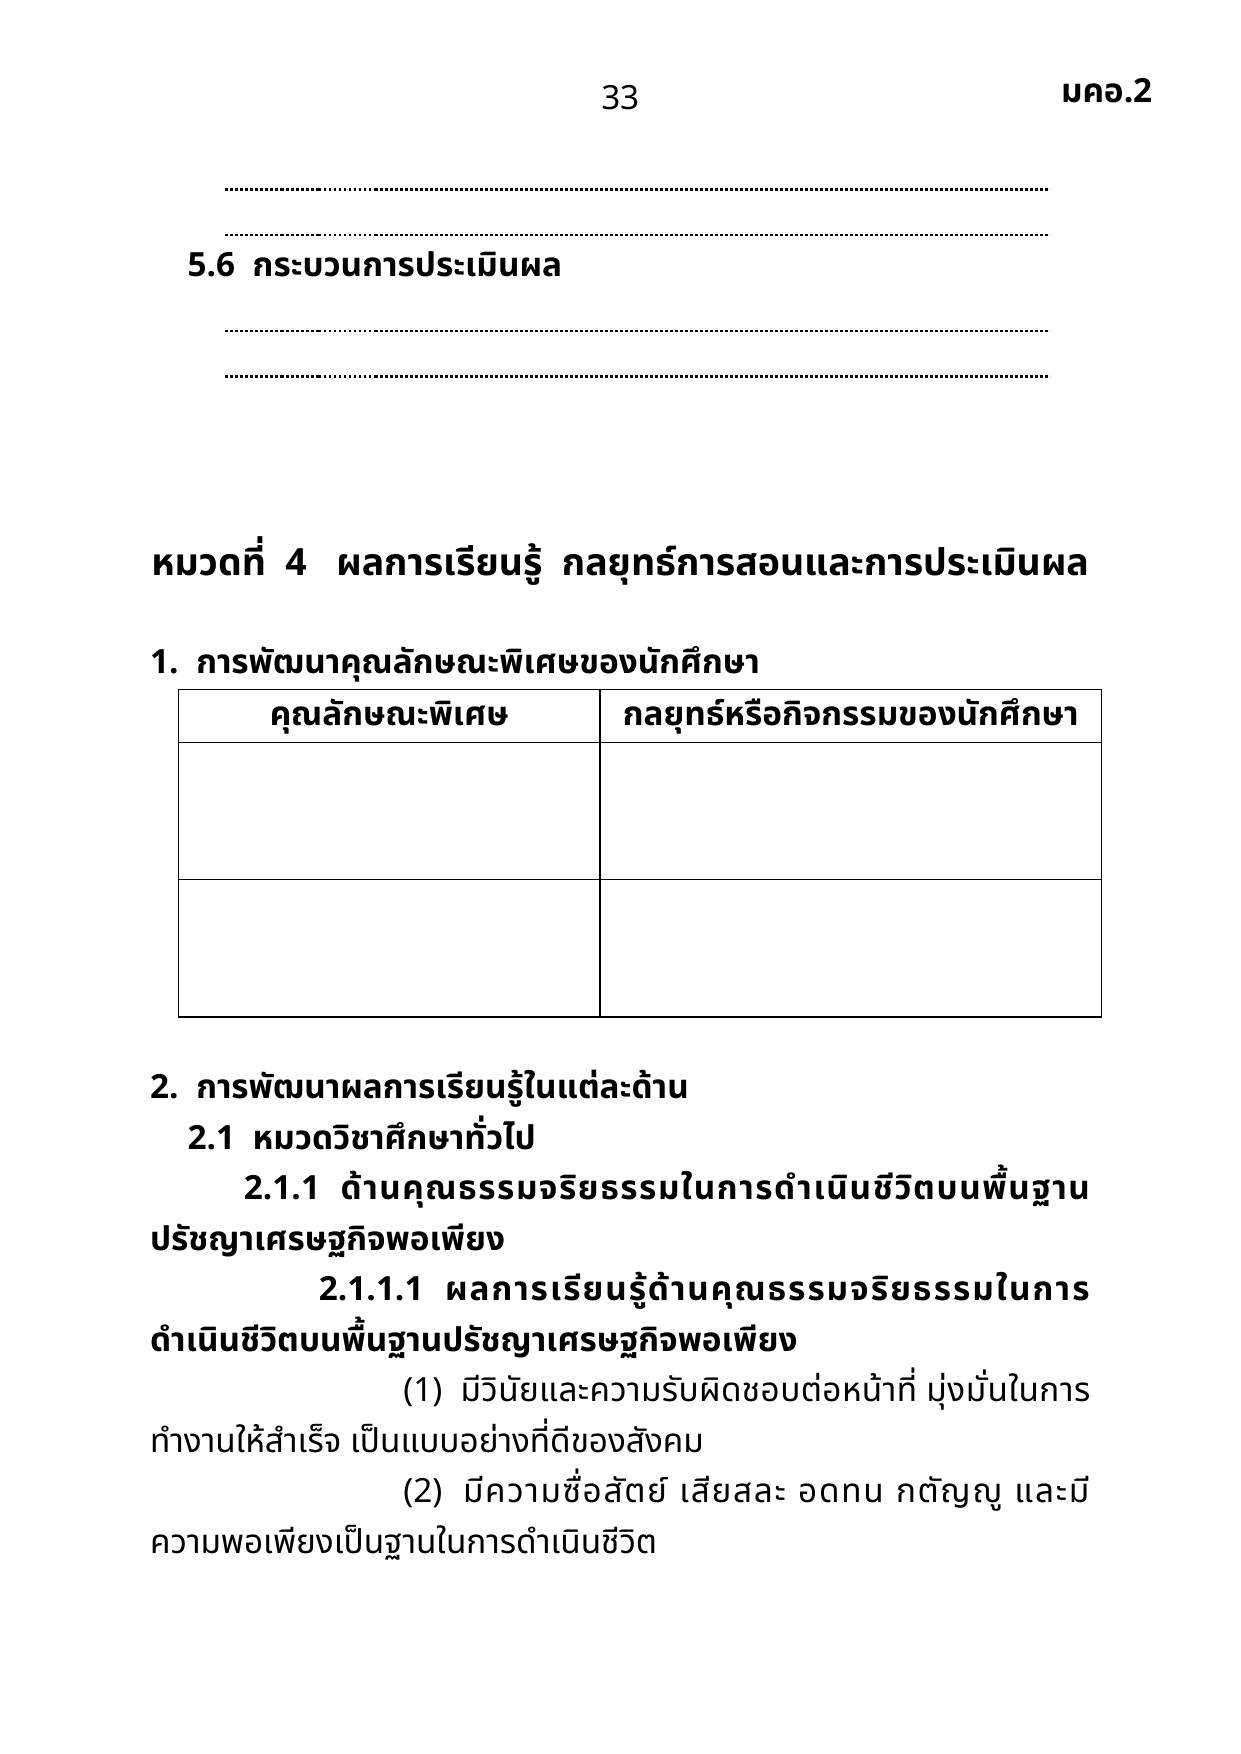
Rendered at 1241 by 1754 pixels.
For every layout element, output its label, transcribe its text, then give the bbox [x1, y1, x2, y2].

table_cell [601, 743, 1101, 879]
text (2) มีความซื่อสัตย์ เสียสละ อดทน กตัญญู และมีความพอเพียงเป็นฐานในการดำเนินชีวิต [150, 1467, 1090, 1568]
text 2.1.1 ด้านคุณธรรมจริยธรรมในการดำเนินชีวิตบนพื้นฐานปรัชญาเศรษฐกิจพอเพียง [150, 1164, 1090, 1265]
text 5.6 กระบวนการประเมินผล [150, 241, 1090, 291]
table_cell [179, 743, 599, 879]
table_header กลยุทธ์หรือกิจกรรมของนักศึกษา [601, 690, 1101, 742]
table_cell [601, 880, 1101, 1016]
text 2.1 หมวดวิชาศึกษาทั่วไป [150, 1113, 1090, 1164]
text 2.1.1.1 ผลการเรียนรู้ด้านคุณธรรมจริยธรรมในการดำเนินชีวิตบนพื้นฐานปรัชญาเศรษฐกิจพอเพียง [150, 1265, 1090, 1366]
table_header คุณลักษณะพิเศษ [179, 690, 599, 742]
table_cell [179, 880, 599, 1016]
text 1. การพัฒนาคุณลักษณะพิเศษของนักศึกษา [150, 638, 1090, 688]
text 2. การพัฒนาผลการเรียนรู้ในแต่ละด้าน [150, 1063, 1090, 1113]
text (1) มีวินัยและความรับผิดชอบต่อหน้าที่ มุ่งมั่นในการทำงานให้สำเร็จ เป็นแบบอย่างที่ดีของสังคม [150, 1366, 1090, 1467]
text หมวดที่ 4 ผลการเรียนรู้ กลยุทธ์การสอนและการประเมินผล [150, 535, 1090, 592]
